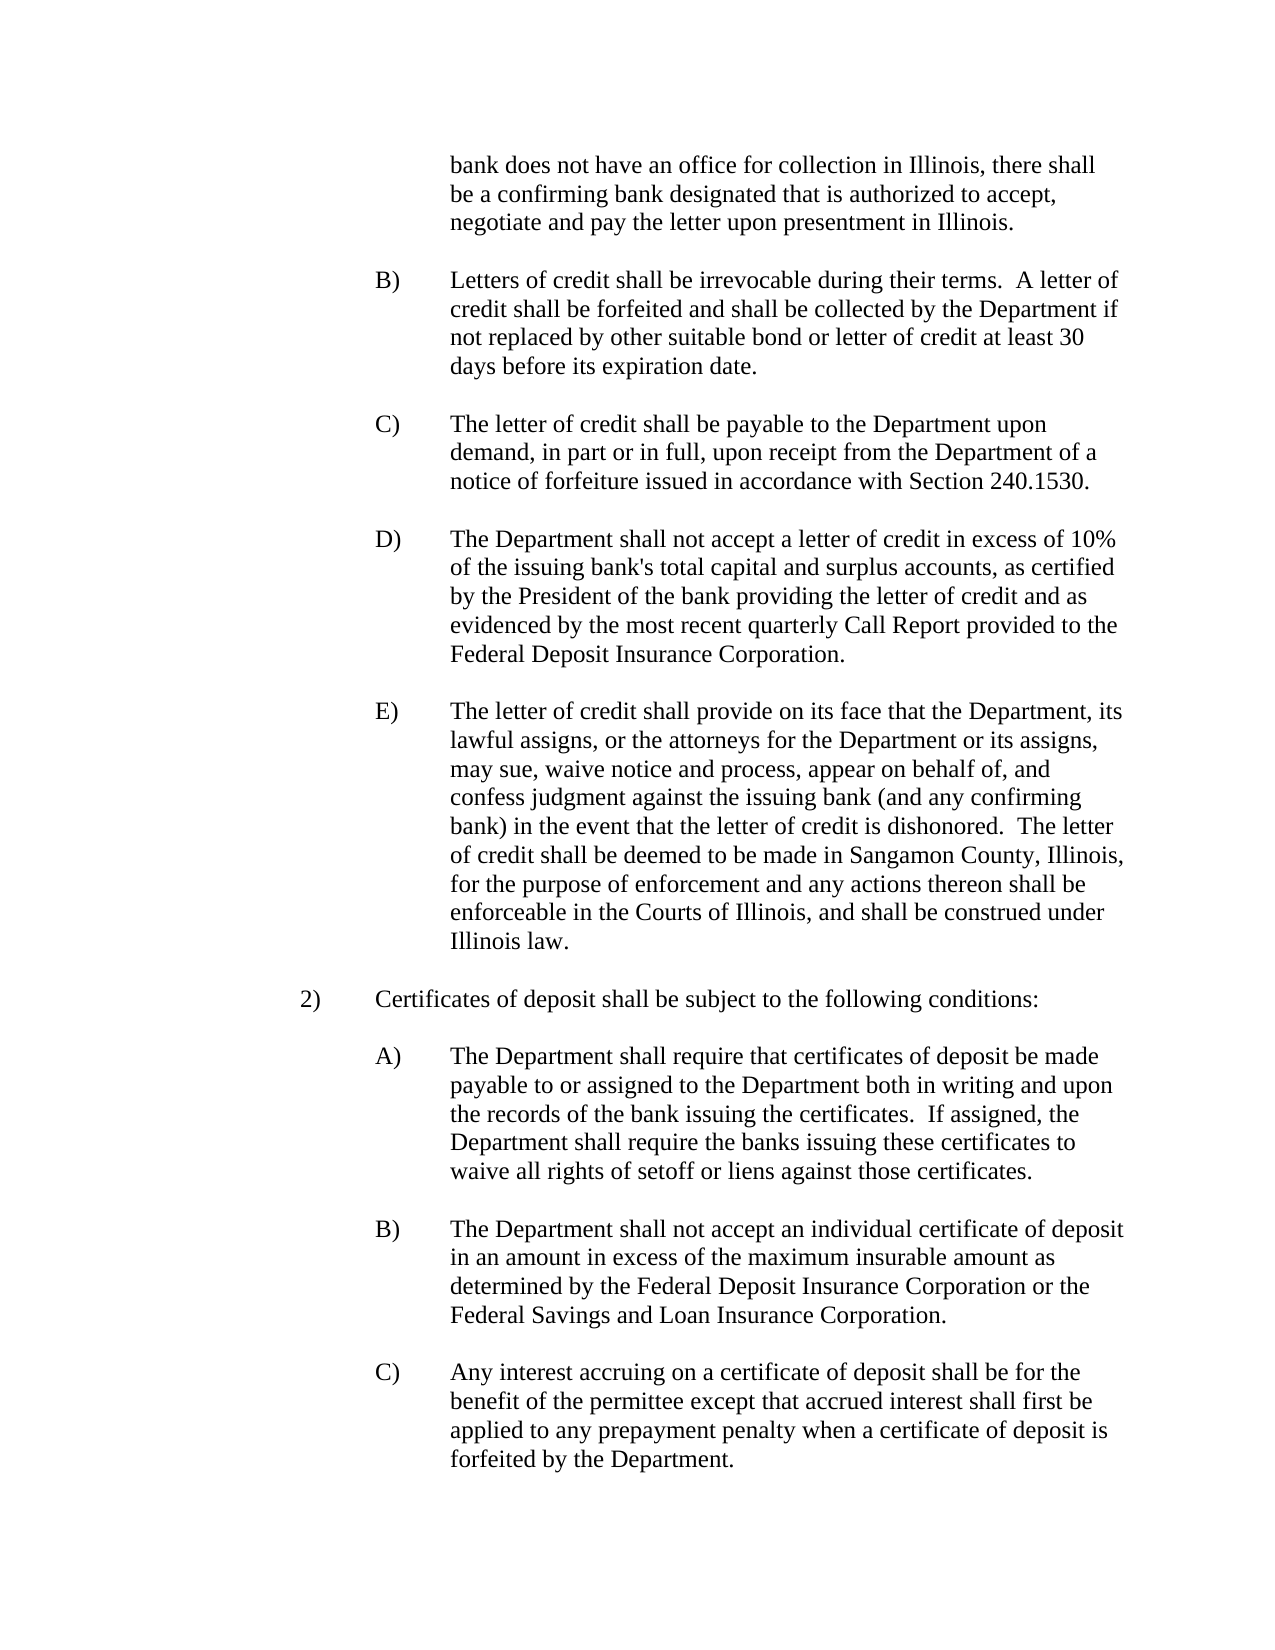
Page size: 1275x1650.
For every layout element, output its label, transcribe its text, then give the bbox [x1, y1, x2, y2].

text B) The Department shall not accept an individual certificate of deposit in an amount in excess of the maximum insurable amount as determined by the Federal Deposit Insurance Corporation or the Federal Savings and Loan Insurance Corporation. [375, 1214, 1125, 1329]
text C) Any interest accruing on a certificate of deposit shall be for the benefit of the permittee except that accrued interest shall first be applied to any prepayment penalty when a certificate of deposit is forfeited by the Department. [375, 1357, 1125, 1472]
text A) The Department shall require that certificates of deposit be made payable to or assigned to the Department both in writing and upon the records of the bank issuing the certificates. If assigned, the Department shall require the banks issuing these certificates to waive all rights of setoff or liens against those certificates. [375, 1041, 1125, 1185]
text E) The letter of credit shall provide on its face that the Department, its lawful assigns, or the attorneys for the Department or its assigns, may sue, waive notice and process, appear on behalf of, and confess judgment against the issuing bank (and any confirming bank) in the event that the letter of credit is dishonored. The letter of credit shall be deemed to be made in Sangamon County, Illinois, for the purpose of enforcement and any actions thereon shall be enforceable in the Courts of Illinois, and shall be construed under Illinois law. [375, 696, 1125, 955]
text D) The Department shall not accept a letter of credit in excess of 10% of the issuing bank's total capital and surplus accounts, as certified by the President of the bank providing the letter of credit and as evidenced by the most recent quarterly Call Report provided to the Federal Deposit Insurance Corporation. [375, 524, 1125, 667]
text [375, 150, 1125, 236]
text C) The letter of credit shall be payable to the Department upon demand, in part or in full, upon receipt from the Department of a notice of forfeiture issued in accordance with Section 240.1530. [375, 409, 1125, 495]
text B) Letters of credit shall be irrevocable during their terms. A letter of credit shall be forfeited and shall be collected by the Department if not replaced by other suitable bond or letter of credit at least 30 days before its expiration date. [375, 265, 1125, 380]
text 2) Certificates of deposit shall be subject to the following conditions: [300, 984, 1125, 1012]
